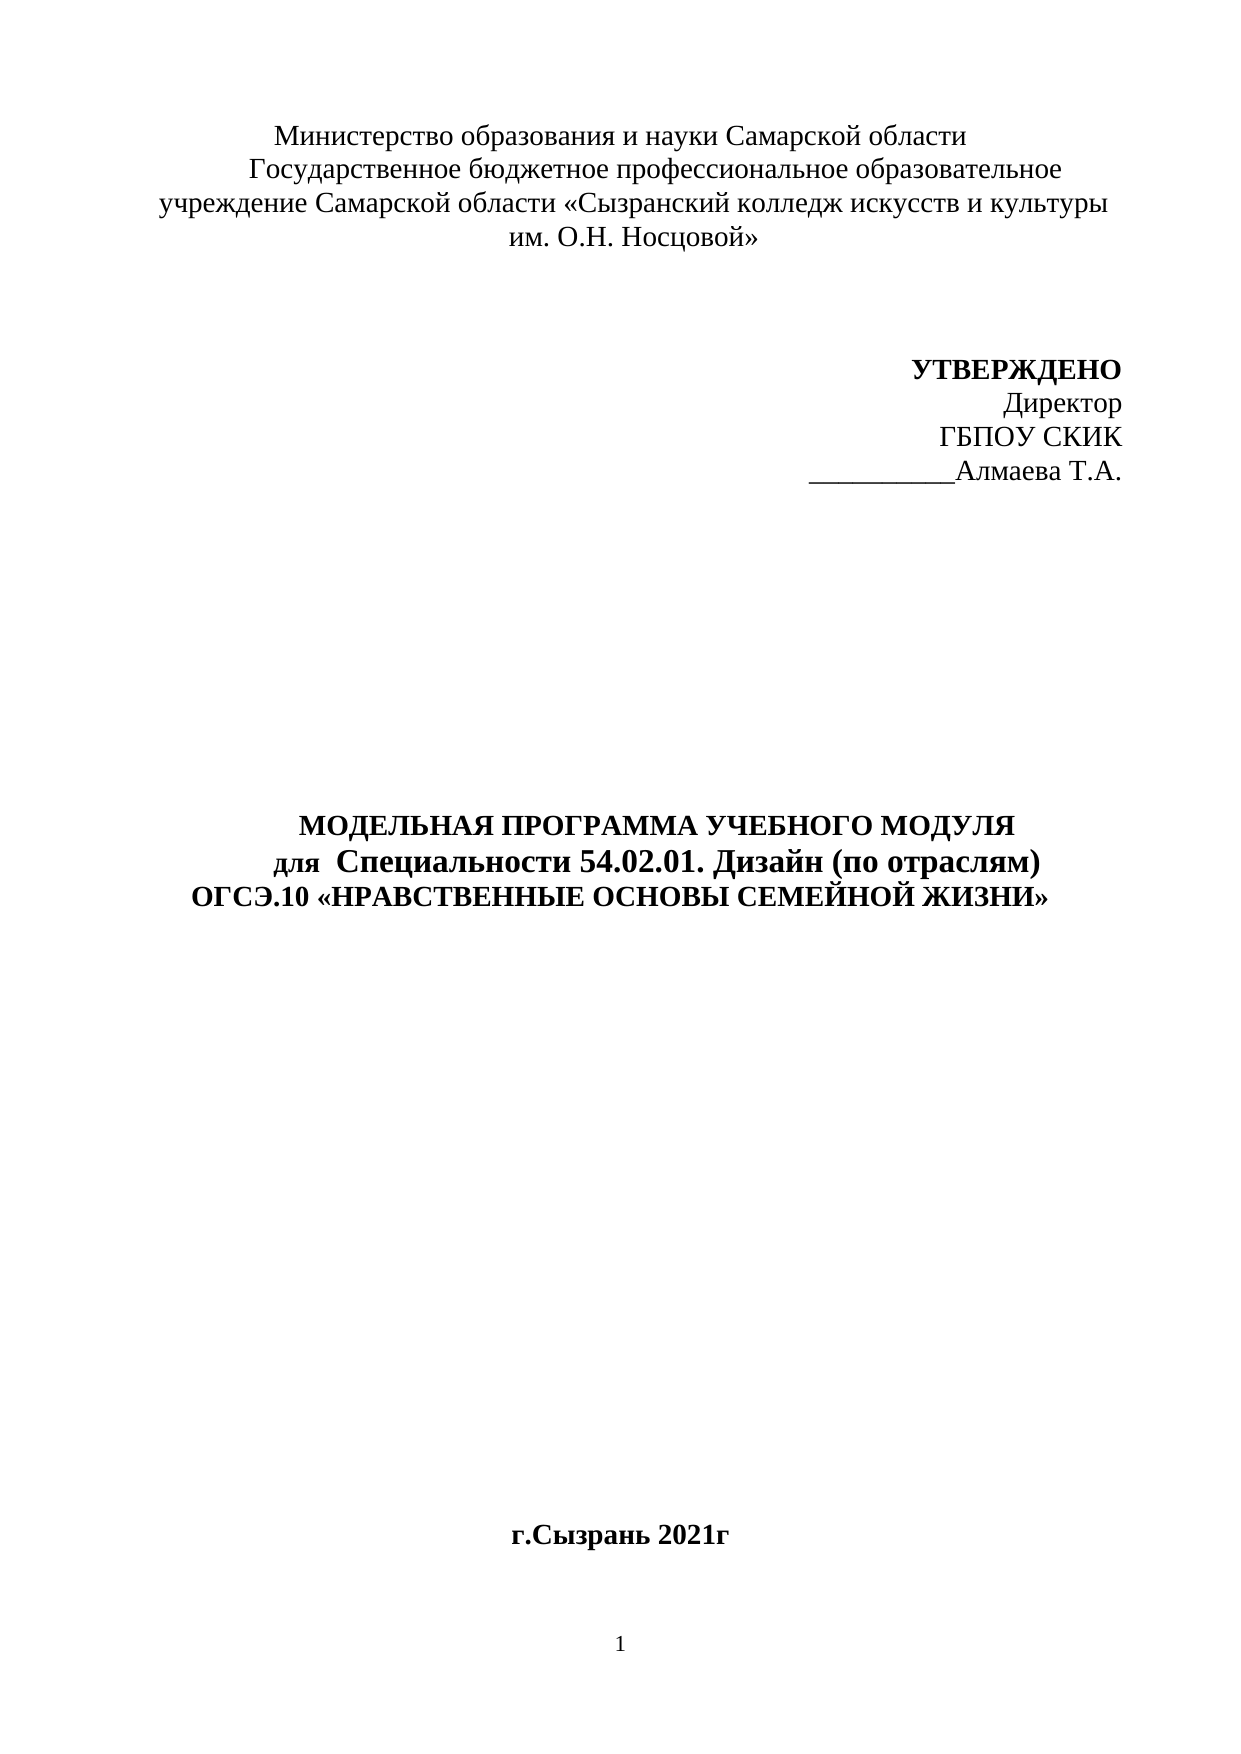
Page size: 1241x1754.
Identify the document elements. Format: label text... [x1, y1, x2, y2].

text УТВЕРЖДЕНО [118, 352, 1122, 386]
text ОГСЭ.10 «НРАВСТВЕННЫЕ ОСНОВЫ СЕМЕЙНОЙ ЖИЗНИ» [118, 879, 1122, 913]
text Министерство образования и науки Самарской области [118, 118, 1122, 152]
text для Специальности 54.02.01. Дизайн (по отраслям) [129, 841, 1112, 879]
text МОДЕЛЬНАЯ ПРОГРАММА УЧЕБНОГО МОДУЛЯ [129, 808, 1112, 841]
text Государственное бюджетное профессиональное образовательное учреждение Самарской области «Сызранский колледж искусств и культуры им. О.Н. Носцовой» [145, 152, 1122, 252]
text г.Сызрань 2021г [118, 1517, 1122, 1550]
text __________Алмаева Т.А. [118, 453, 1122, 486]
text Директор [118, 386, 1122, 419]
text ГБПОУ СКИК [118, 419, 1122, 453]
